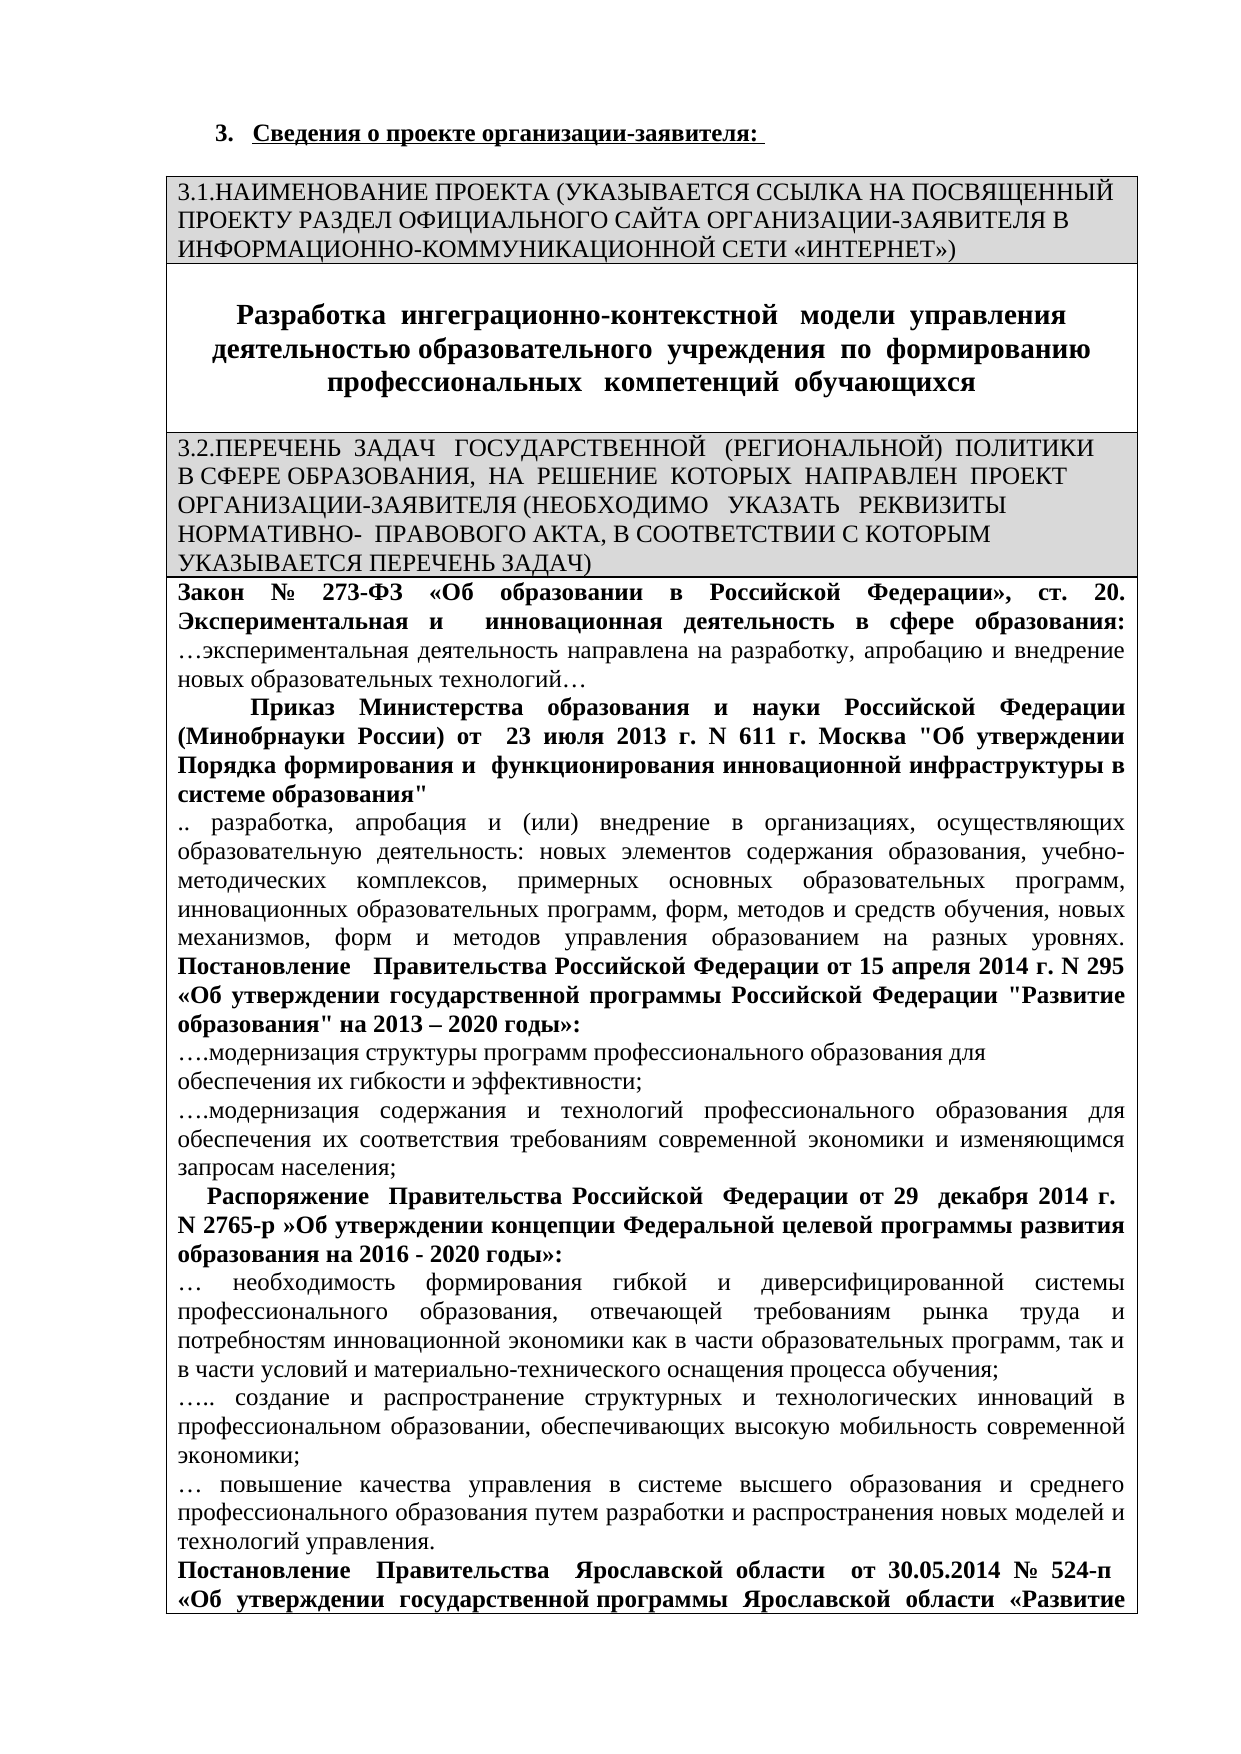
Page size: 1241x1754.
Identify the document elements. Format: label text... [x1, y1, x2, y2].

table_cell 3.2.ПЕРЕЧЕНЬ ЗАДАЧ ГОСУДАРСТВЕННОЙ (РЕГИОНАЛЬНОЙ) ПОЛИТИКИ В СФЕРЕ ОБРАЗОВАНИЯ, НА РЕШЕНИЕ КОТОРЫХ НАПРАВЛЕН ПРОЕКТ ОРГАНИЗАЦИИ-ЗАЯВИТЕЛЯ (НЕОБХОДИМО УКАЗАТЬ РЕКВИЗИТЫ НОРМАТИВНО- ПРАВОВОГО АКТА, В СООТВЕТСТВИИ С КОТОРЫМ УКАЗЫВАЕТСЯ ПЕРЕЧЕНЬ ЗАДАЧ) [167, 433, 1137, 576]
table_cell Разработка ингеграционно-контекстной модели управления деятельностью образовательного учреждения по формированию профессиональных компетенций обучающихся [167, 264, 1137, 432]
list Сведения о проекте организации-заявителя: [215, 118, 1152, 147]
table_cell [167, 578, 1137, 1612]
table_header 3.1.НАИМЕНОВАНИЕ ПРОЕКТА (УКАЗЫВАЕТСЯ ССЫЛКА НА ПОСВЯЩЕННЫЙ ПРОЕКТУ РАЗДЕЛ ОФИЦИАЛЬНОГО САЙТА ОРГАНИЗАЦИИ-ЗАЯВИТЕЛЯ В ИНФОРМАЦИОННО-КОММУНИКАЦИОННОЙ СЕТИ «ИНТЕРНЕТ») [167, 177, 1137, 263]
